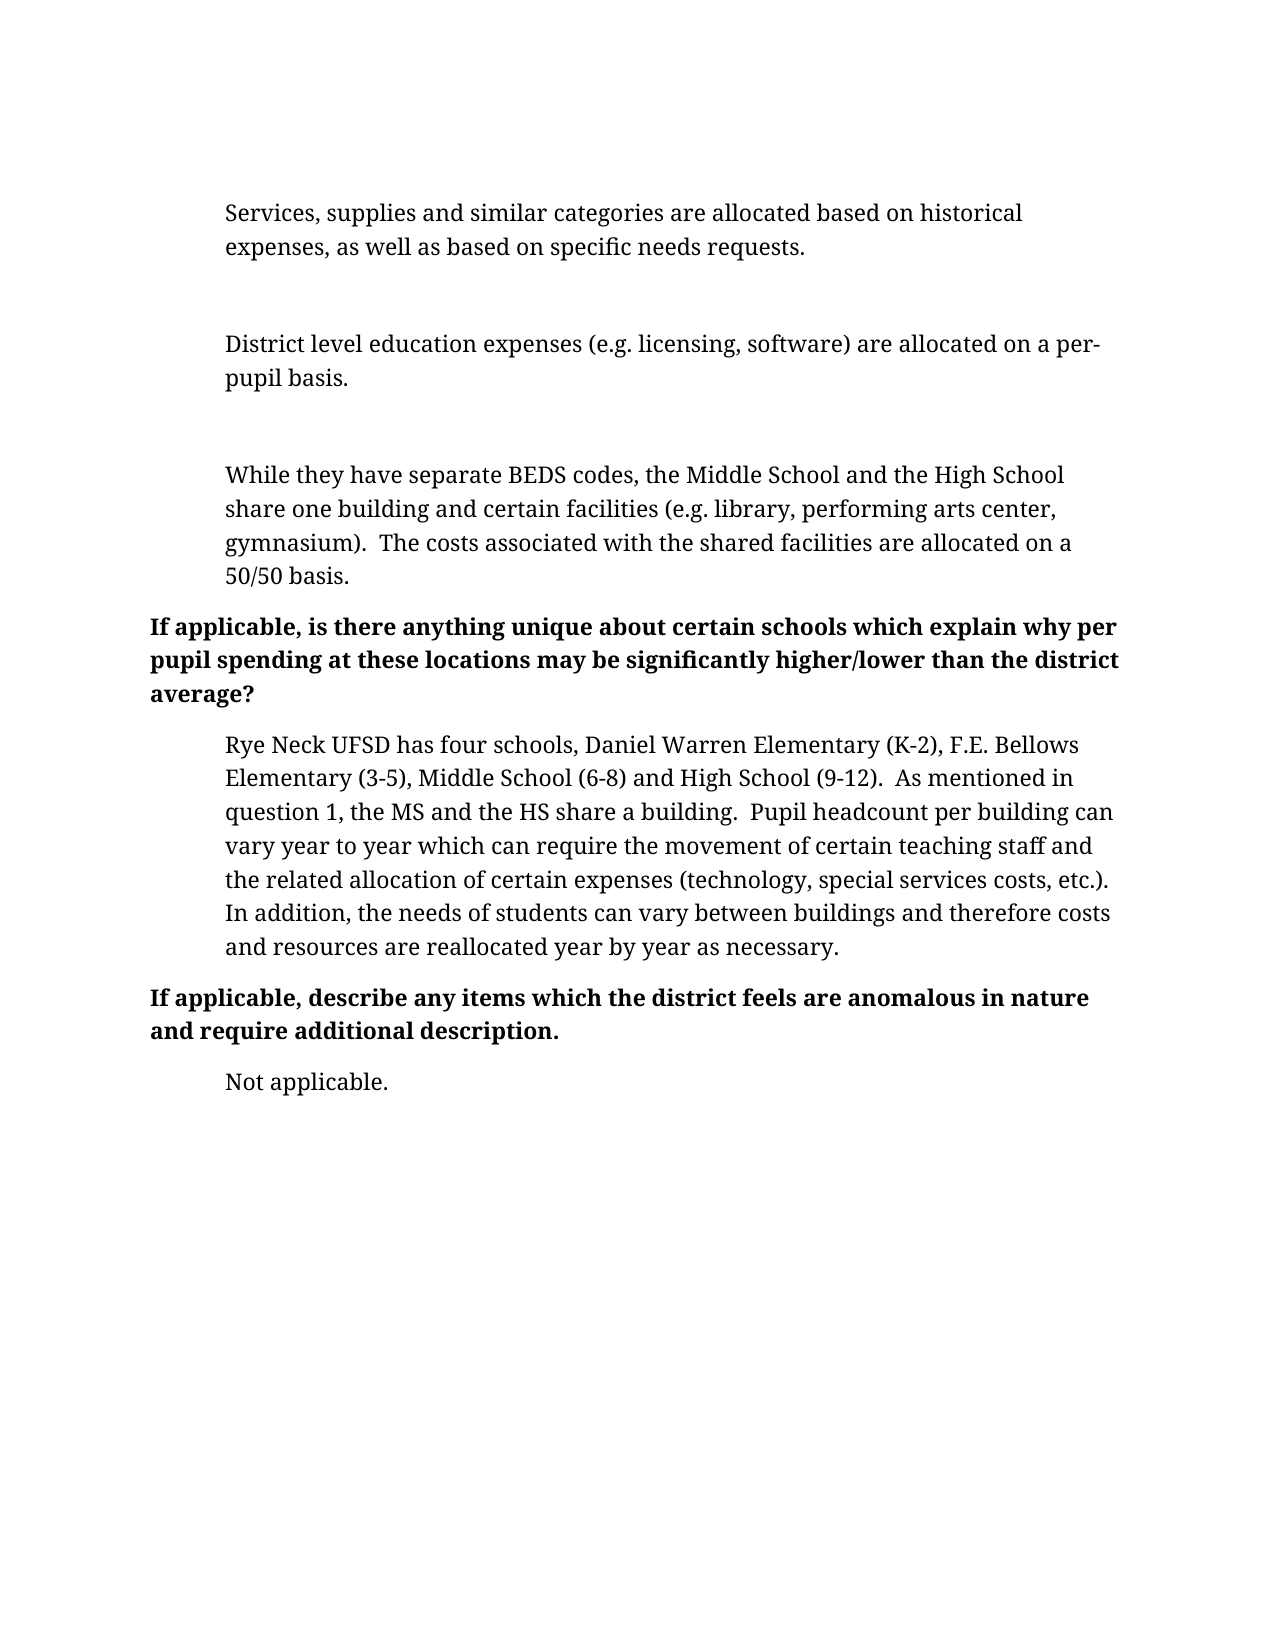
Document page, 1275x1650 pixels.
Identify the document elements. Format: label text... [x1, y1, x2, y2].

text District level education expenses (e.g. licensing, software) are allocated on a per-pupil basis. [225, 328, 1125, 393]
text While they have separate BEDS codes, the Middle School and the High School share one building and certain facilities (e.g. library, performing arts center, gymnasium). The costs associated with the shared facilities are allocated on a 50/50 basis. [225, 459, 1125, 591]
text Rye Neck UFSD has four schools, Daniel Warren Elementary (K-2), F.E. Bellows Elementary (3-5), Middle School (6-8) and High School (9-12). As mentioned in question 1, the MS and the HS share a building. Pupil headcount per building can vary year to year which can require the movement of certain teaching staff and the related allocation of certain expenses (technology, special services costs, etc.). In addition, the needs of students can vary between buildings and therefore costs and resources are reallocated year by year as necessary. [225, 728, 1125, 962]
text Not applicable. [225, 1066, 1125, 1097]
text Services, supplies and similar categories are allocated based on historical expenses, as well as based on specific needs requests. [225, 197, 1125, 262]
list If applicable, describe any items which the district feels are anomalous in nature and require additional description. [150, 981, 1125, 1046]
list If applicable, is there anything unique about certain schools which explain why per pupil spending at these locations may be significantly higher/lower than the district average? [150, 611, 1125, 709]
